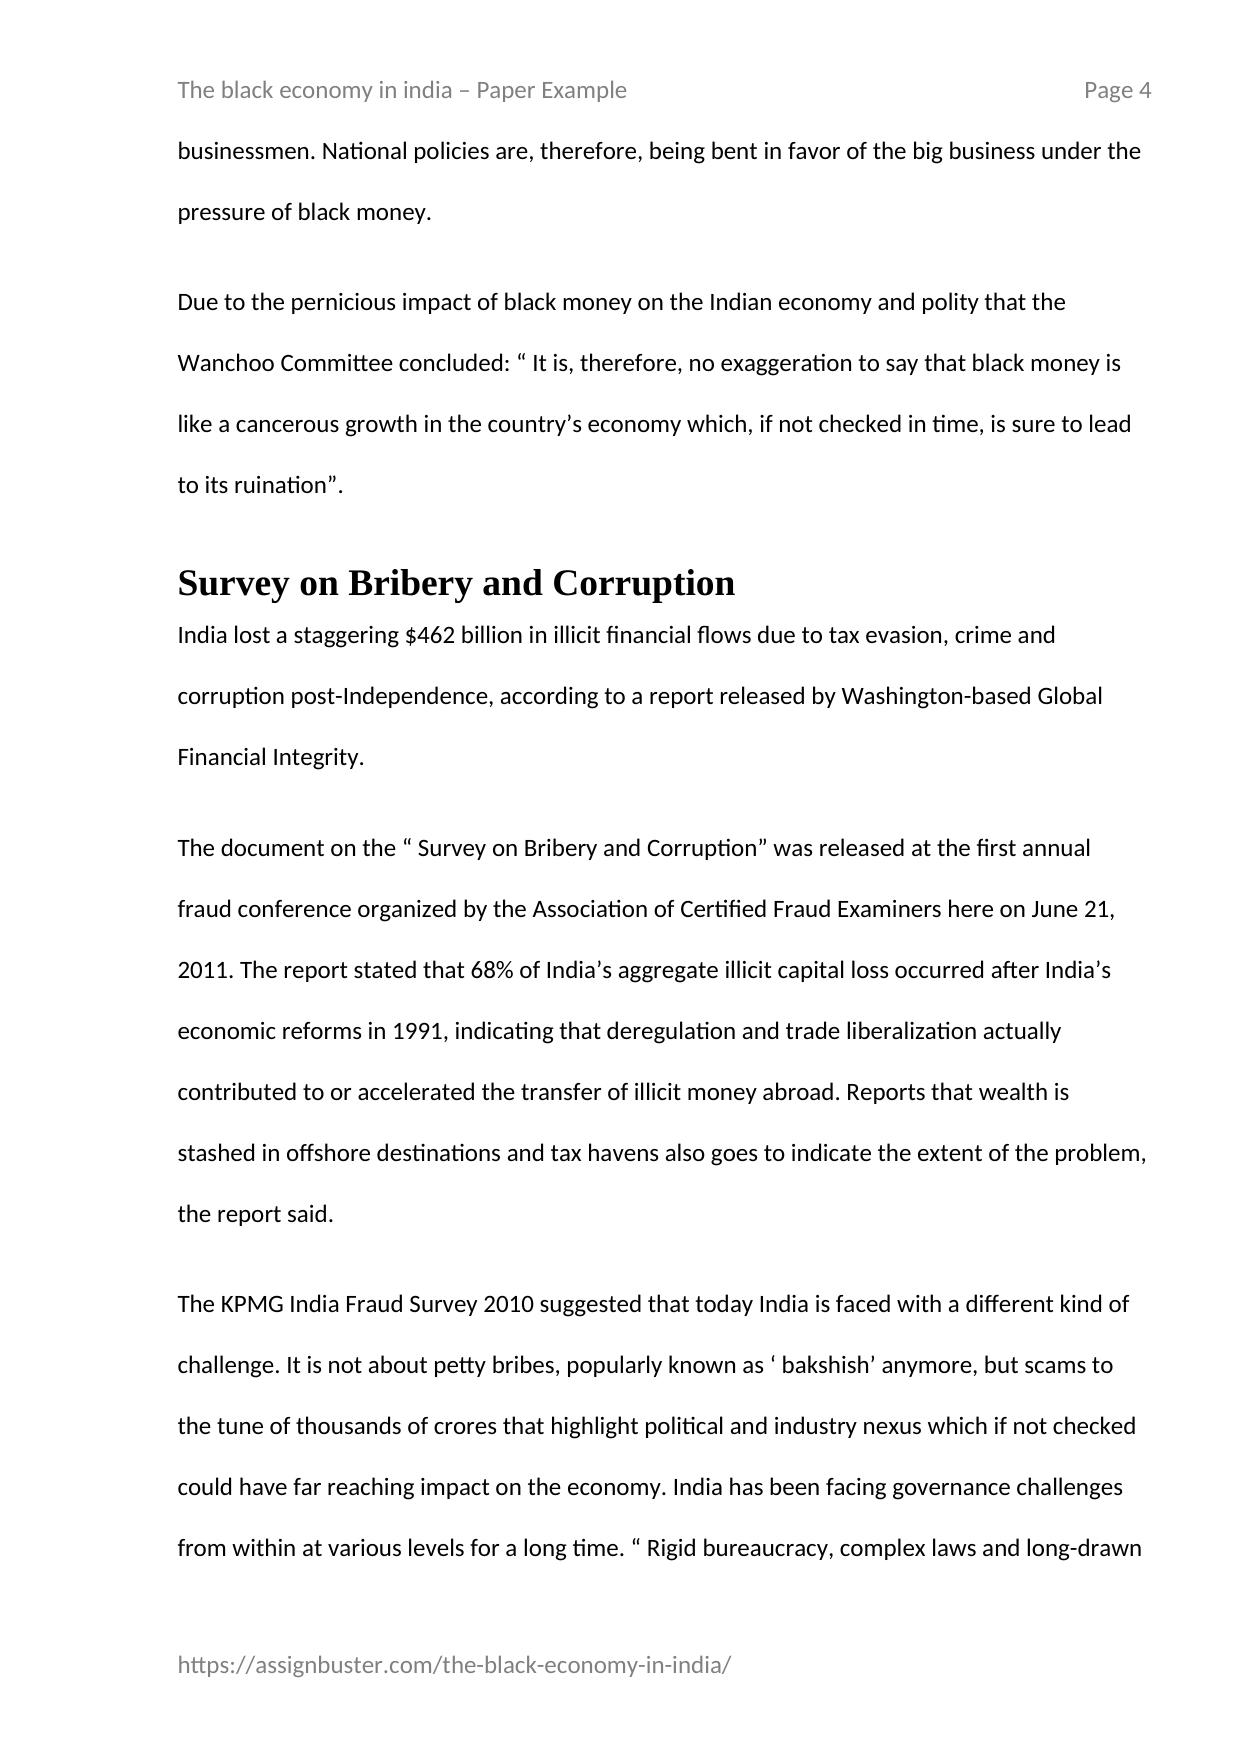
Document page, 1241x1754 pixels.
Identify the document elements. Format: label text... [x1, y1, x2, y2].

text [177, 1288, 1152, 1563]
text Due to the pernicious impact of black money on the Indian economy and polity that the Wanchoo Committee concluded: “ It is, therefore, no exaggeration to say that black money is like a cancerous growth in the country’s economy which, if not checked in time, is sure to lead to its ruination”. [177, 286, 1152, 500]
text The document on the “ Survey on Bribery and Corruption” was released at the first annual fraud conference organized by the Association of Certified Fraud Examiners here on June 21, 2011. The report stated that 68% of India’s aggregate illicit capital loss occurred after India’s economic reforms in 1991, indicating that deregulation and trade liberalization actually contributed to or accelerated the transfer of illicit money abroad. Reports that wealth is stashed in offshore destinations and tax havens also goes to indicate the extent of the problem, the report said. [177, 832, 1152, 1228]
subtitle Survey on Bribery and Corruption [177, 560, 1152, 603]
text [177, 135, 1152, 226]
text India lost a staggering $462 billion in illicit financial flows due to tax evasion, crime and corruption post-Independence, according to a report released by Washington-based Global Financial Integrity. [177, 619, 1152, 772]
